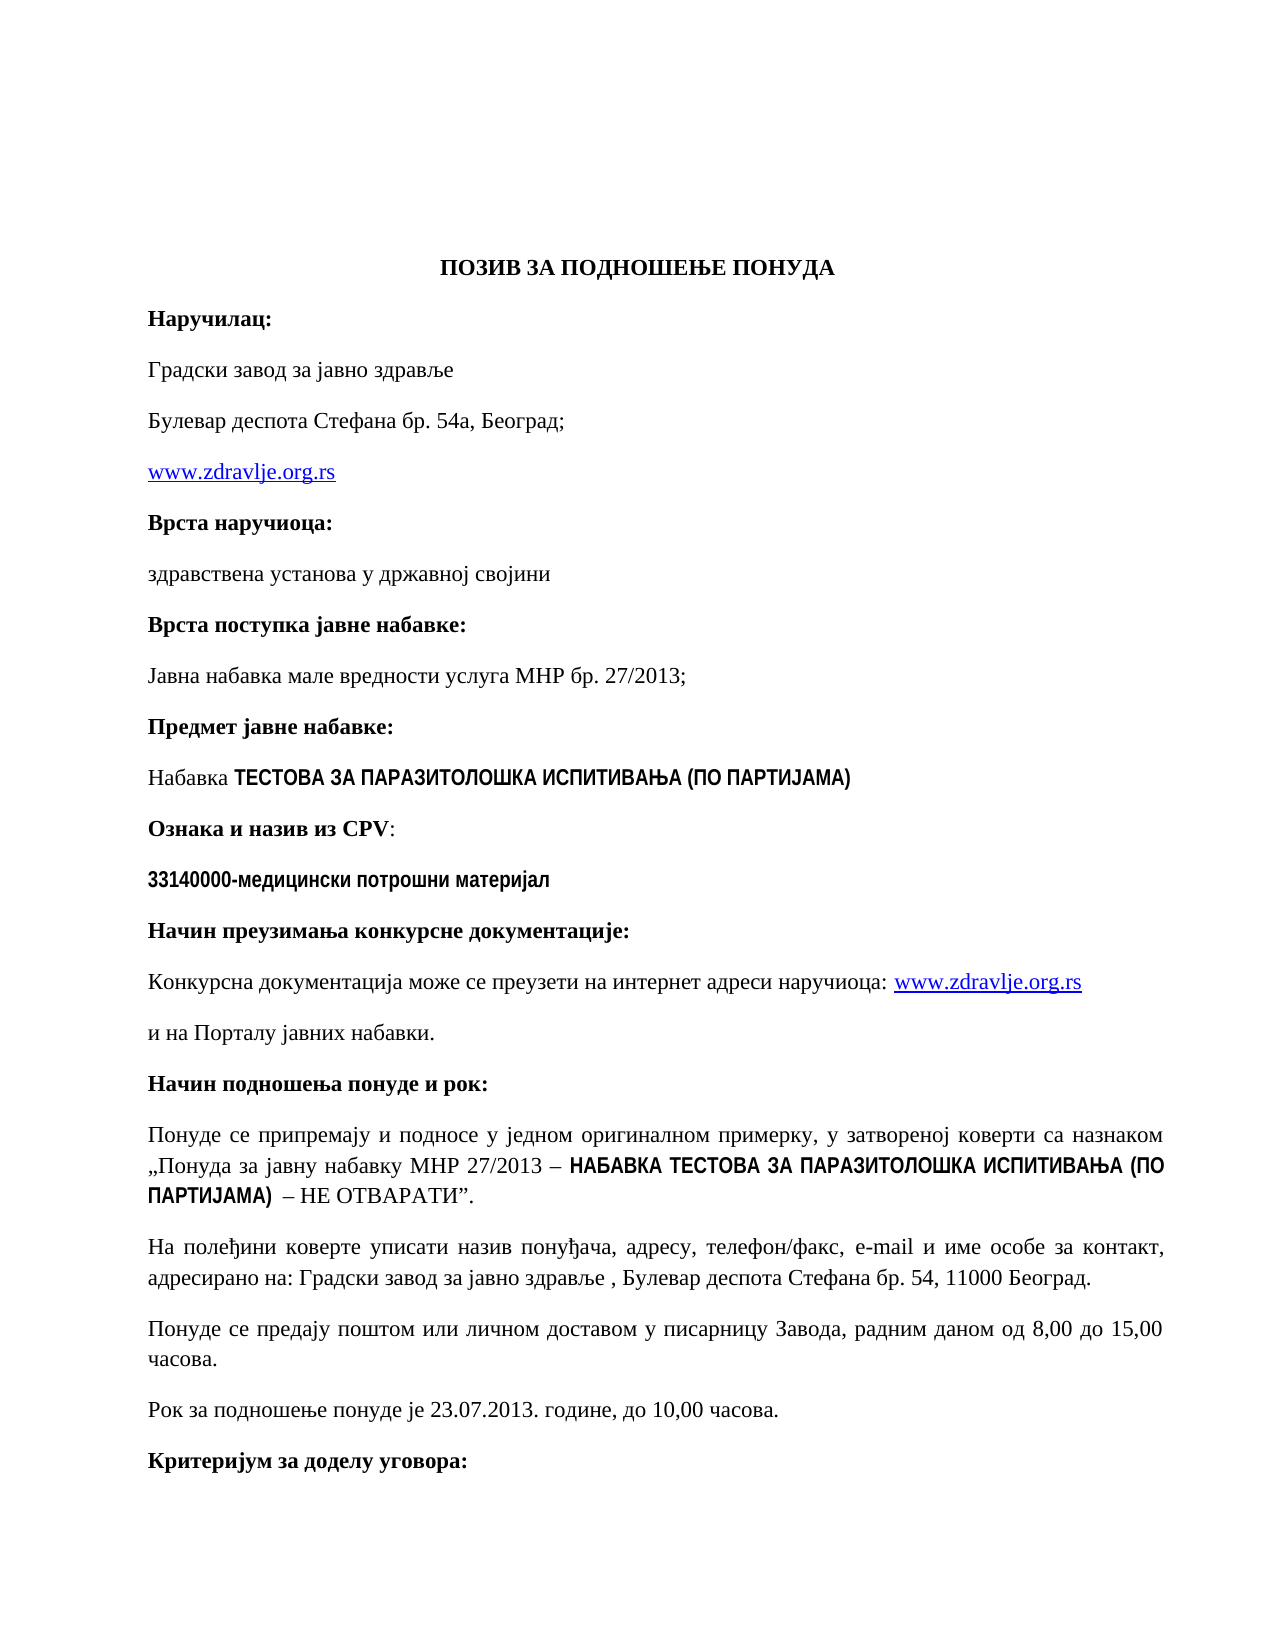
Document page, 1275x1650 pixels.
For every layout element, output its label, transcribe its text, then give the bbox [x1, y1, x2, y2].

text Критеријум за доделу уговора: [148, 1447, 1165, 1473]
text Набавка ТЕСТОВА ЗА ПАРАЗИТОЛОШКА ИСПИТИВАЊА (ПО ПАРТИЈАМА) [148, 764, 1165, 791]
text Врста наручиоца: [148, 509, 1165, 535]
text Наручилац: [148, 305, 1165, 331]
text Начин подношења понуде и рок: [148, 1071, 1165, 1097]
text На полеђини коверте уписати назив понуђача, адресу, телефон/факс, e-mail и име особе за контакт, адресирано на: Градски завод за јавно здравље , Булевар деспота Стефана бр. 54, 11000 Београд. [148, 1233, 1165, 1290]
text Булевар деспота Стефана бр. 54а, Београд; [148, 407, 1165, 433]
text Градски завод за јавно здравље [148, 356, 1165, 382]
text Понуде се припремају и подносе у једном оригиналном примерку, у затвореној коверти са назнаком „Понуда за јавну набавку МНР 27/2013 – НАБАВКА ТЕСТОВА ЗА ПАРАЗИТОЛОШКА ИСПИТИВАЊА (ПО ПАРТИЈАМА) – НЕ ОТВАРАТИ”. [148, 1122, 1165, 1208]
text 33140000-медицински потрошни материјал [148, 866, 1165, 893]
text Начин преузимања конкурсне документације: [148, 917, 1165, 944]
text Понуде се предају поштом или личном доставом у писарницу Завода, радним даном од 8,00 до 15,00 часова. [148, 1314, 1165, 1371]
text Конкурсна документација може се преузети на интернет адреси наручиоца: www.zdravlje.org.rs [148, 968, 1165, 995]
text и на Порталу јавних набавки. [148, 1019, 1165, 1046]
text Јавна набавка мале вредности услуга МНР бр. 27/2013; [148, 662, 1165, 688]
text Рок за подношење понуде је 23.07.2013. године, до 10,00 часова. [148, 1396, 1165, 1422]
text ПОЗИВ ЗА ПОДНОШЕЊЕ ПОНУДА [148, 254, 1127, 280]
text Предмет јавне набавке: [148, 713, 1165, 739]
text здравствена установа у државној својини [148, 560, 1165, 586]
text Ознака и назив из : [148, 815, 1165, 842]
text Врста поступка јавне набавке: [148, 611, 1165, 637]
text www.zdravlje.org.rs [148, 458, 1165, 484]
